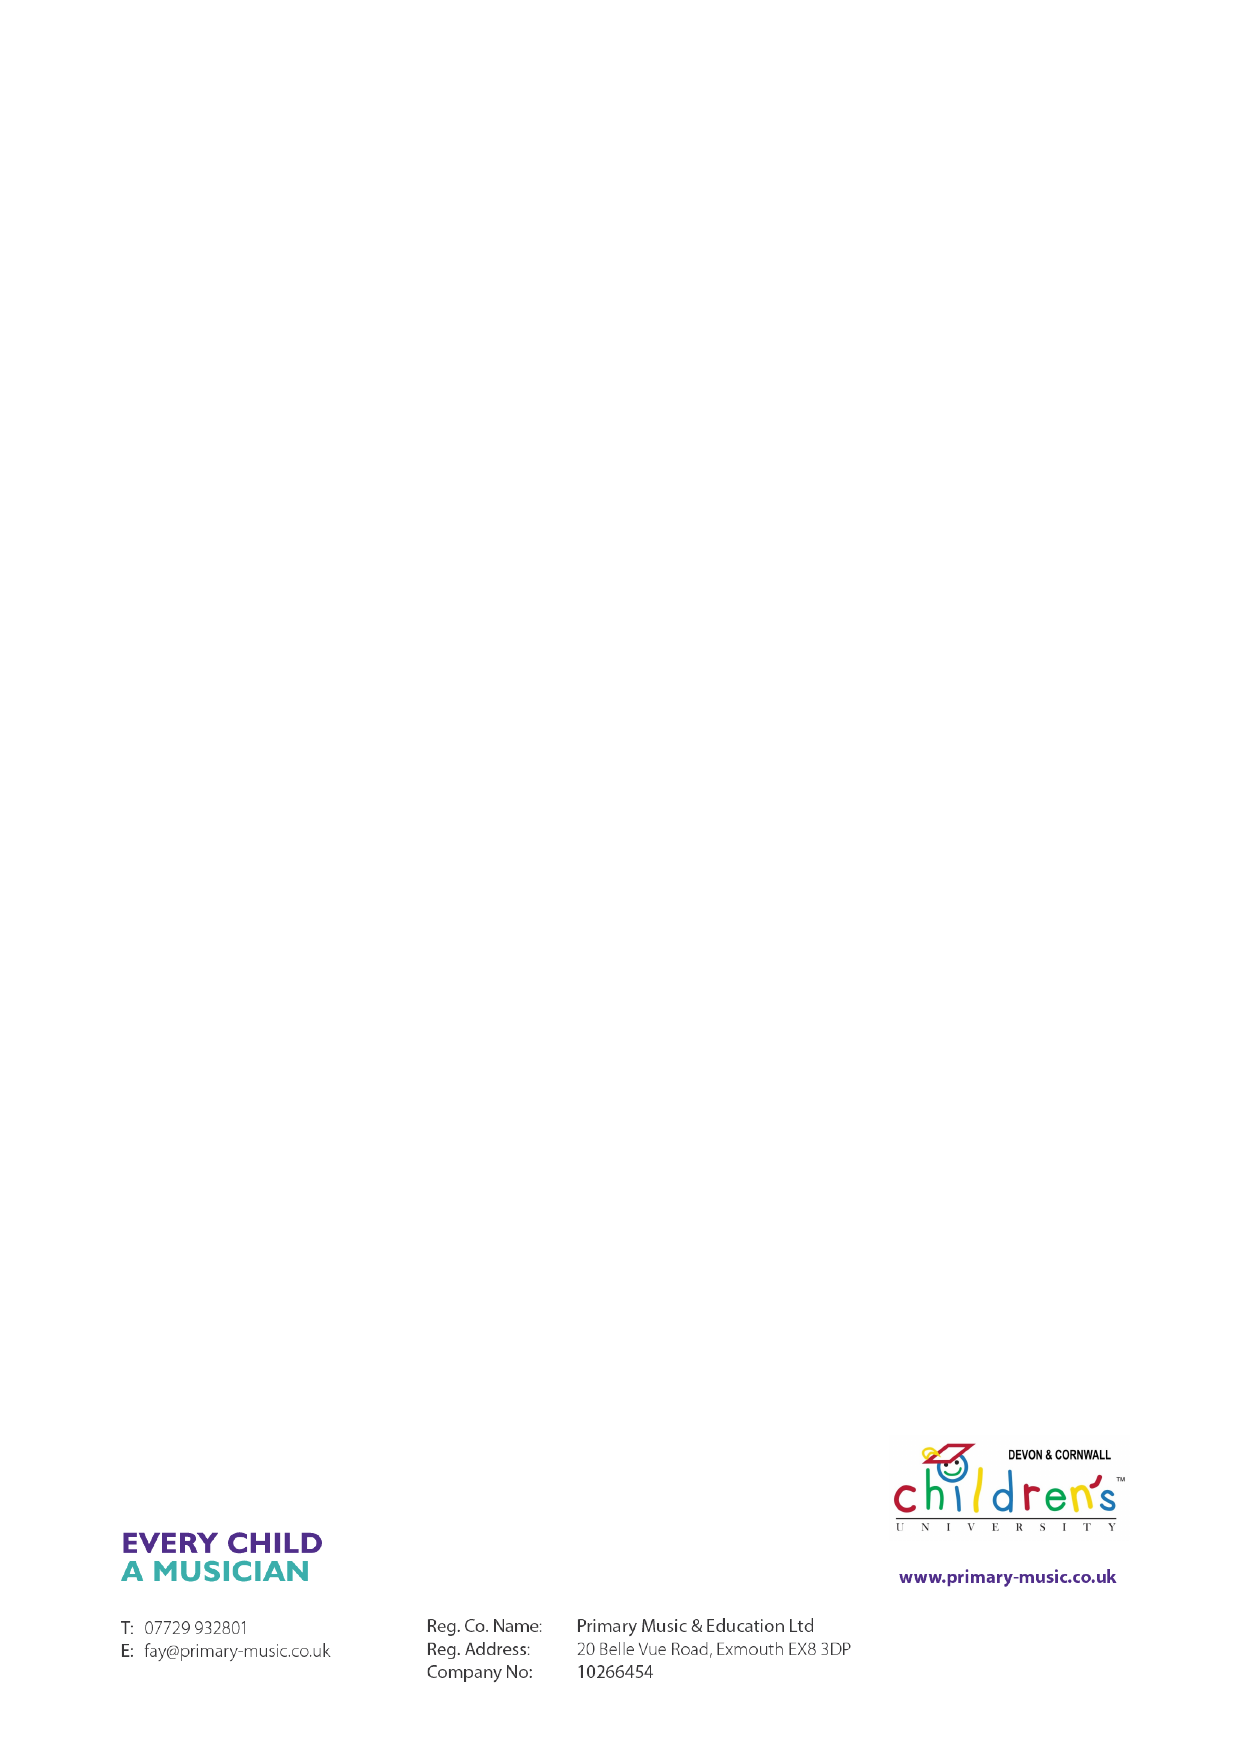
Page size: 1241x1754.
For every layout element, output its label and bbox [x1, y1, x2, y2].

picture [1, 1435, 1241, 1754]
